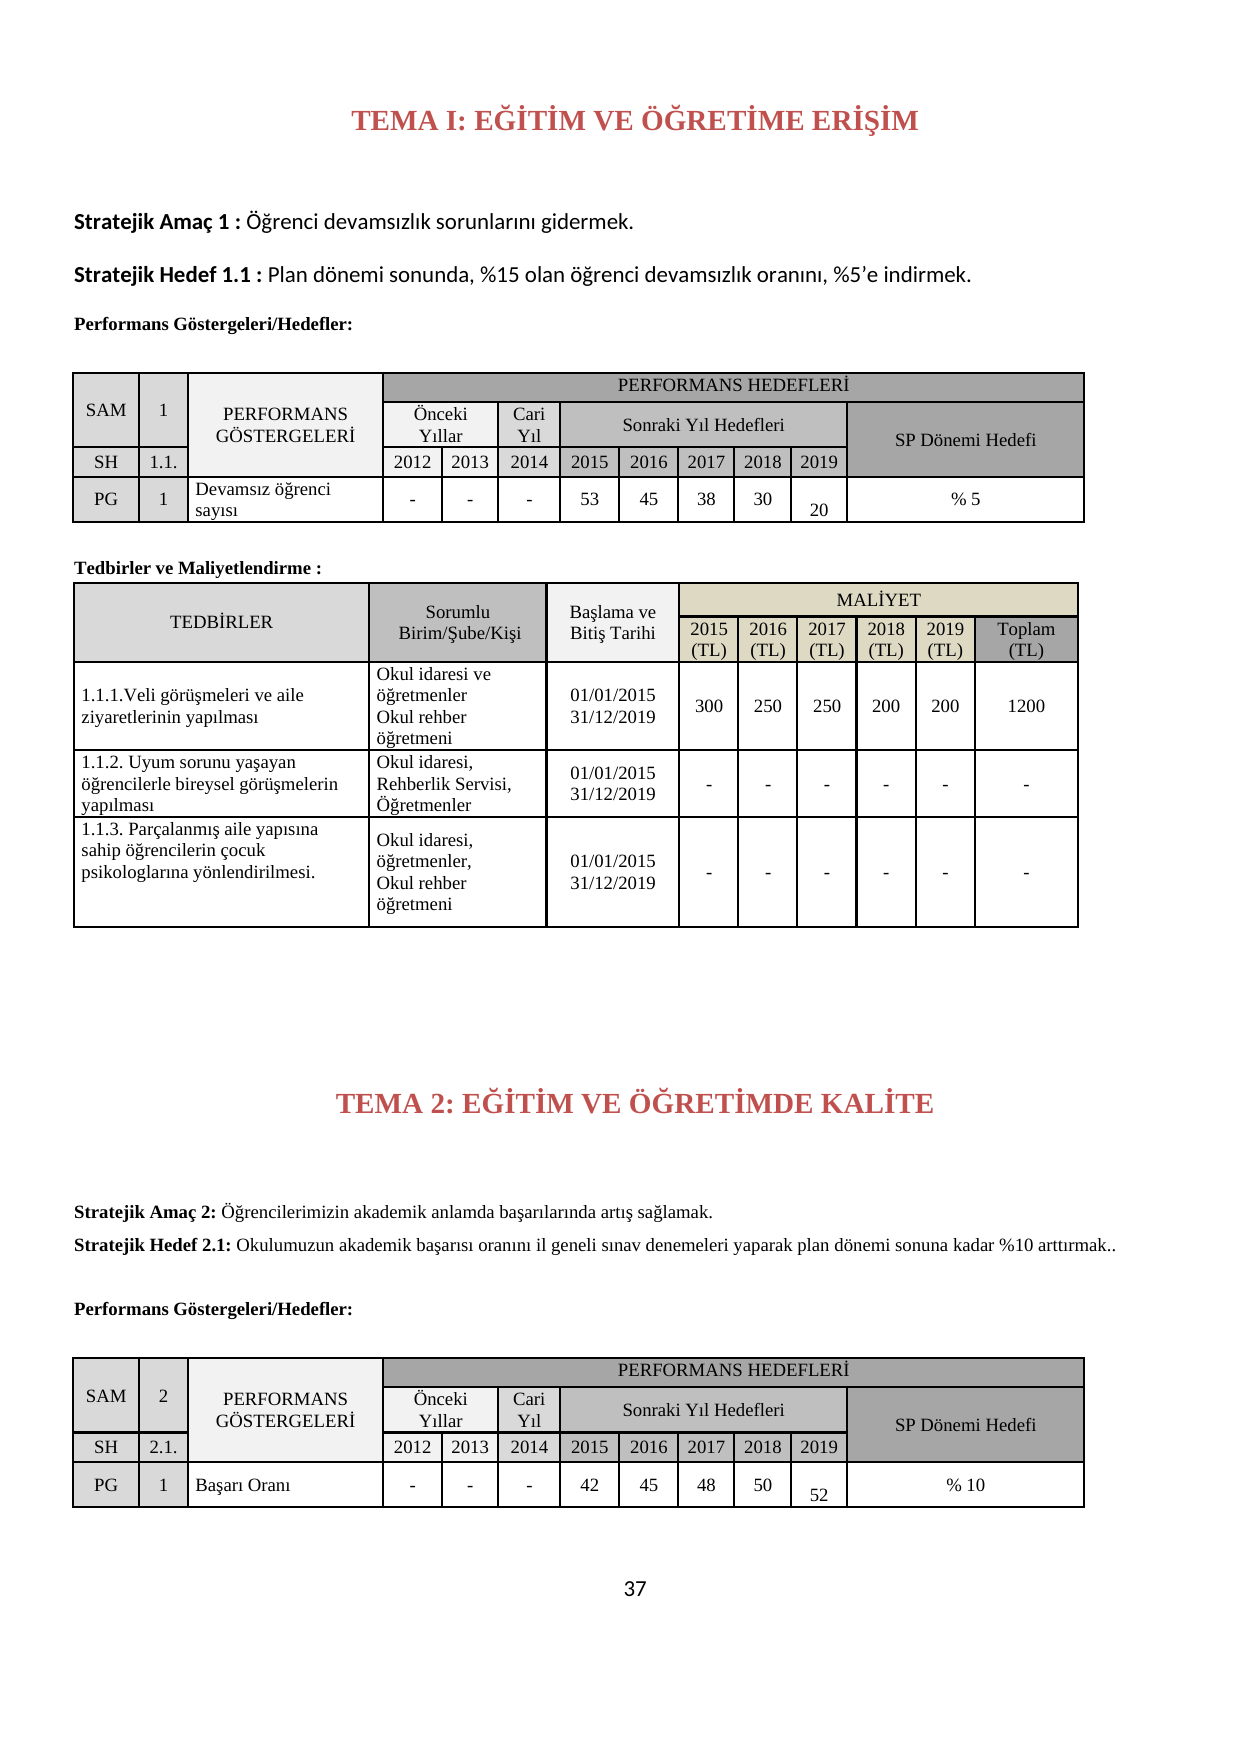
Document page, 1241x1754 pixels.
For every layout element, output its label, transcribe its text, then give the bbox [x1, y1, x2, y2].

table_cell 2018 [735, 1434, 790, 1461]
table_cell 2014 [499, 448, 559, 476]
table_cell SH [74, 448, 138, 476]
table_cell 2.1. [140, 1434, 187, 1461]
subtitle Stratejik Amaç 2: Öğrencilerimizin akademik anlamda başarılarında artış sağlamak. [74, 1201, 1196, 1223]
table_cell 2016 [620, 448, 677, 476]
table_cell 01/01/2015 31/12/2019 [548, 818, 678, 926]
table_cell 2013 [443, 1434, 497, 1461]
text Tedbirler ve Maliyetlendirme : [74, 557, 1196, 579]
table_cell Cari Yıl [499, 1388, 559, 1431]
table_cell - [858, 751, 915, 816]
table_cell Cari Yıl [499, 403, 559, 446]
table_cell - [499, 478, 559, 521]
table_cell Okul idaresi, Rehberlik Servisi, Öğretmenler [370, 751, 545, 816]
table_cell 200 [858, 663, 915, 749]
table_header 2 [140, 1359, 187, 1431]
table_cell 52 [792, 1463, 846, 1506]
table_cell 250 [739, 663, 796, 749]
table_cell 45 [620, 1463, 677, 1506]
table_cell Toplam (TL) [976, 618, 1077, 661]
table_cell 1200 [976, 663, 1077, 749]
table_cell SP Dönemi Hedefi [848, 1388, 1083, 1461]
table_cell Sonraki Yıl Hedefleri [561, 1388, 846, 1431]
table_cell 2014 [499, 1434, 559, 1461]
text Performans Göstergeleri/Hedefler: [74, 313, 1196, 334]
table_cell 2015 [561, 1434, 618, 1461]
table_cell 01/01/2015 31/12/2019 [548, 663, 678, 749]
table_cell 2017 (TL) [798, 618, 855, 661]
table_header PERFORMANS HEDEFLERİ [384, 374, 1083, 401]
table_cell 38 [679, 478, 733, 521]
table_cell - [858, 818, 915, 926]
table_cell - [917, 818, 974, 926]
table_cell - [384, 478, 441, 521]
table_cell 1 [140, 478, 187, 521]
table_cell - [443, 478, 497, 521]
table_cell 30 [735, 478, 790, 521]
table_cell Sonraki Yıl Hedefleri [561, 403, 846, 446]
table_cell 50 [735, 1463, 790, 1506]
table_cell Önceki Yıllar [384, 1388, 497, 1431]
table_cell 2017 [679, 448, 733, 476]
table_cell Önceki Yıllar [384, 403, 497, 446]
table_header PERFORMANS HEDEFLERİ [384, 1359, 1083, 1386]
table_header TEDBİRLER [75, 584, 368, 661]
text Stratejik Hedef 2.1: Okulumuzun akademik başarısı oranını il geneli sınav denemeleri yaparak plan dönemi sonuna kadar %10 arttırmak.. [74, 1233, 1196, 1255]
table_cell 2012 [384, 448, 441, 476]
table_cell 53 [561, 478, 618, 521]
table_cell 2013 [443, 448, 497, 476]
table_cell Devamsız öğrenci sayısı [189, 478, 382, 521]
text Stratejik Hedef 1.1 : Plan dönemi sonunda, %15 olan öğrenci devamsızlık oranını, %5’e indirmek. [74, 260, 1196, 288]
table_cell 42 [561, 1463, 618, 1506]
table_header PERFORMANS GÖSTERGELERİ [189, 374, 382, 476]
table_cell 300 [680, 663, 737, 749]
table_cell - [917, 751, 974, 816]
table_cell 2019 (TL) [917, 618, 974, 661]
table_cell 48 [679, 1463, 733, 1506]
table_cell 1.1.1.Veli görüşmeleri ve aile ziyaretlerinin yapılması [75, 663, 368, 749]
text Stratejik Amaç 1 : Öğrenci devamsızlık sorunlarını gidermek. [74, 207, 1196, 235]
table_cell - [499, 1463, 559, 1506]
table_cell - [976, 818, 1077, 926]
table_cell 45 [620, 478, 677, 521]
table_cell SH [74, 1434, 138, 1461]
text Performans Göstergeleri/Hedefler: [74, 1298, 1196, 1319]
table_cell 200 [917, 663, 974, 749]
table_cell 1.1. [140, 448, 187, 476]
table_cell 1.1.3. Parçalanmış aile yapısına sahip öğrencilerin çocuk psikologlarına yönlendirilmesi. [75, 818, 368, 926]
table_cell Başarı Oranı [189, 1463, 382, 1506]
table_cell % 10 [848, 1463, 1083, 1506]
table_cell 2015 [561, 448, 618, 476]
table_header PERFORMANS GÖSTERGELERİ [189, 1359, 382, 1461]
table_cell - [680, 751, 737, 816]
table_cell - [739, 751, 796, 816]
table_header Başlama ve Bitiş Tarihi [548, 584, 678, 661]
table_cell 01/01/2015 31/12/2019 [548, 751, 678, 816]
table_cell 2019 [792, 448, 846, 476]
table_cell 2017 [679, 1434, 733, 1461]
table_cell 1 [140, 1463, 187, 1506]
table_cell - [798, 751, 855, 816]
table_cell 20 [792, 478, 846, 521]
table_cell - [798, 818, 855, 926]
table_header MALİYET [680, 584, 1077, 615]
subtitle TEMA I: EĞİTİM VE ÖĞRETİME ERİŞİM [74, 103, 1196, 137]
table_cell 2019 [792, 1434, 846, 1461]
table_cell SP Dönemi Hedefi [848, 403, 1083, 476]
table_cell - [384, 1463, 441, 1506]
table_cell Okul idaresi, öğretmenler, Okul rehber öğretmeni [370, 818, 545, 926]
table_cell 2012 [384, 1434, 441, 1461]
table_cell 2015 (TL) [680, 618, 737, 661]
table_cell % 5 [848, 478, 1083, 521]
table_cell Okul idaresi ve öğretmenler Okul rehber öğretmeni [370, 663, 545, 749]
table_header SAM [74, 1359, 138, 1431]
table_header SAM [74, 374, 138, 446]
table_cell 250 [798, 663, 855, 749]
table_cell 2018 (TL) [858, 618, 915, 661]
table_header 1 [140, 374, 187, 446]
table_cell 2018 [735, 448, 790, 476]
table_cell PG [74, 478, 138, 521]
table_cell 2016 (TL) [739, 618, 796, 661]
text TEMA 2: EĞİTİM VE ÖĞRETİMDE KALİTE [74, 1087, 1196, 1120]
table_cell 2016 [620, 1434, 677, 1461]
table_cell - [739, 818, 796, 926]
table_cell - [680, 818, 737, 926]
table_header Sorumlu Birim/Şube/Kişi [370, 584, 545, 661]
table_cell 1.1.2. Uyum sorunu yaşayan öğrencilerle bireysel görüşmelerin yapılması [75, 751, 368, 816]
table_cell - [976, 751, 1077, 816]
table_cell PG [74, 1463, 138, 1506]
table_cell - [443, 1463, 497, 1506]
